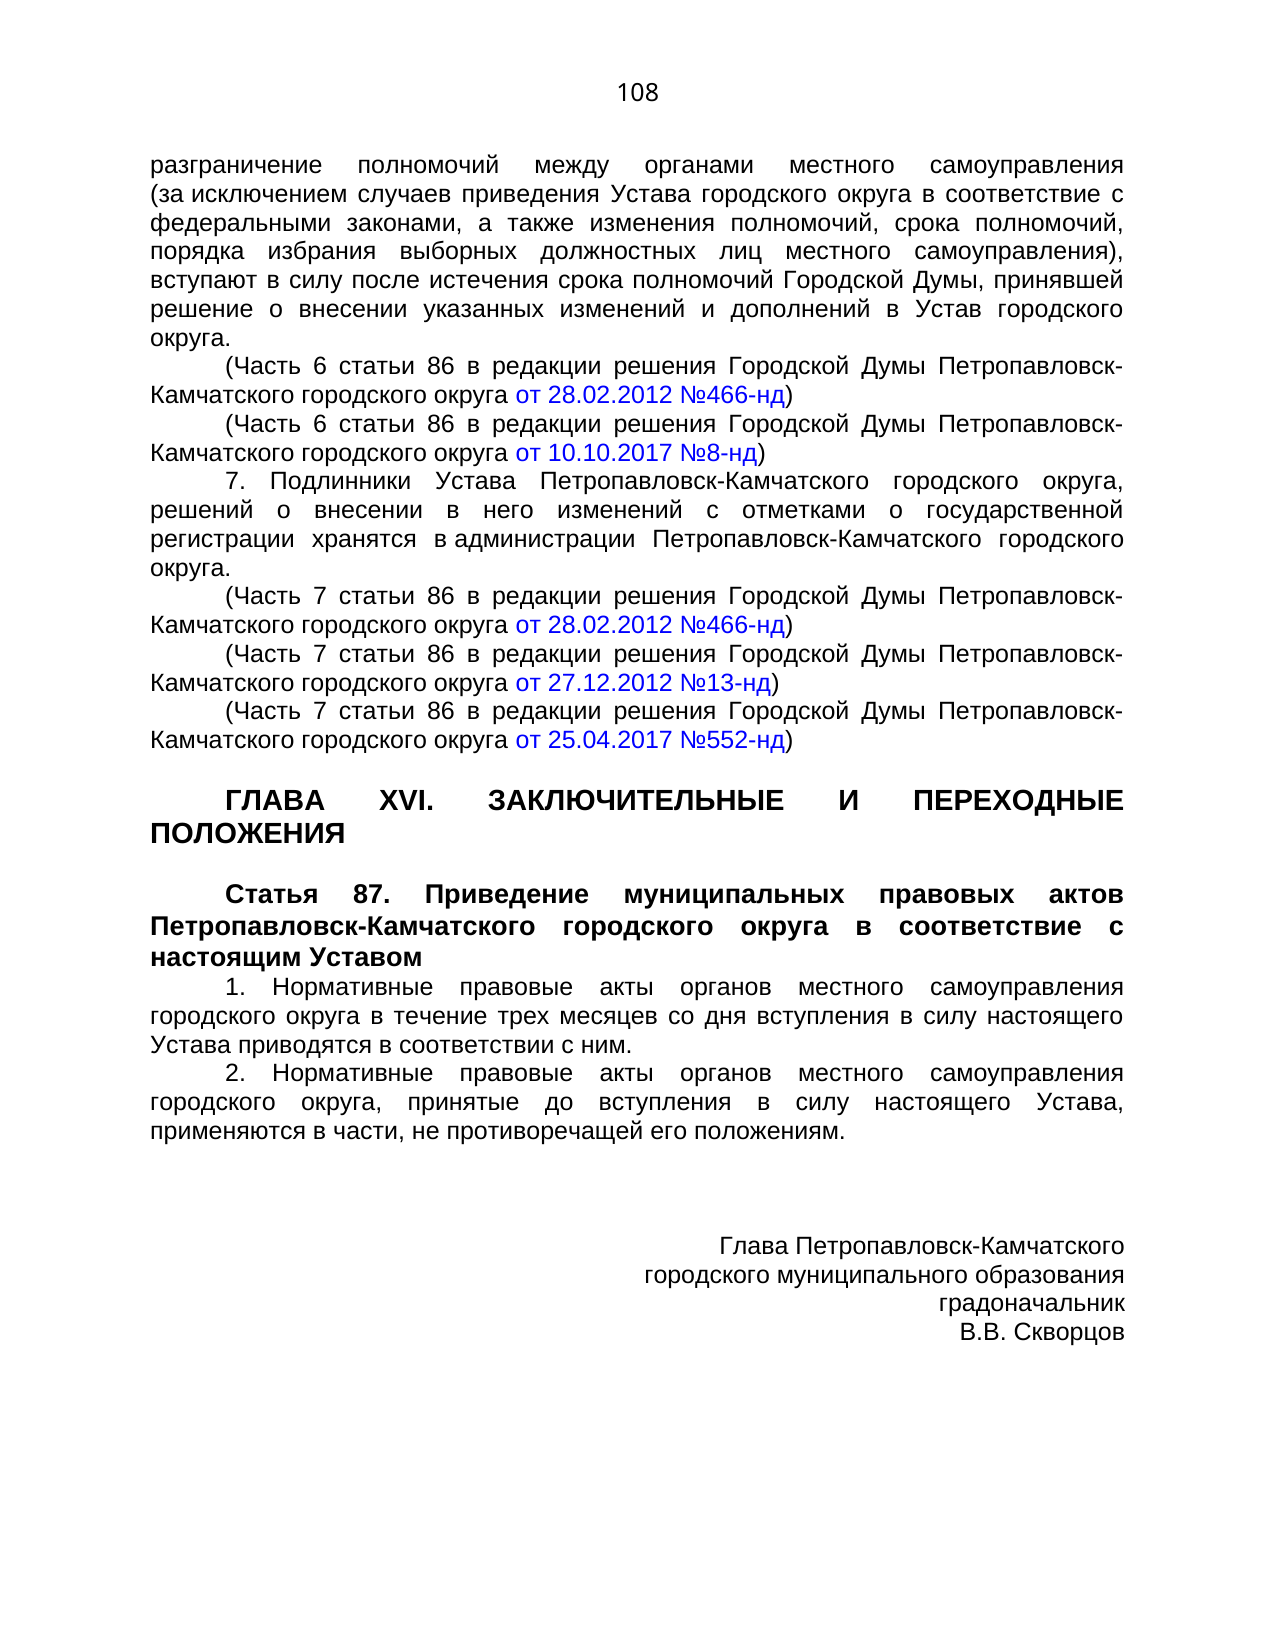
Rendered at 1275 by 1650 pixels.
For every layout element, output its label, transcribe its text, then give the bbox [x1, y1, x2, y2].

text 1. Нормативные правовые акты органов местного самоуправления городского округа в течение трех месяцев со дня вступления в силу настоящего Устава приводятся в соответствии с ним. [150, 972, 1125, 1058]
text 7. Подлинники Устава Петропавловск-Камчатского городского округа, решений о внесении в него изменений с отметками о государственной регистрации хранятся в администрации Петропавловск-Камчатского городского округа. [150, 466, 1125, 581]
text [150, 150, 1125, 351]
text Статья 87. Приведение муниципальных правовых актов Петропавловск-Камчатского городского округа в соответствие с настоящим Уставом [150, 878, 1125, 972]
text (Часть 6 статьи 86 в редакции решения Городской Думы Петропавловск-Камчатского городского округа от 28.02.2012 №466-нд) [150, 351, 1125, 409]
text В.В. Скворцов [150, 1317, 1125, 1346]
text 2. Нормативные правовые акты органов местного самоуправления городского округа, принятые до вступления в силу настоящего Устава, применяются в части, не противоречащей его положениям. [150, 1058, 1125, 1144]
text Глава Петропавловск-Камчатского [150, 1231, 1125, 1259]
text городского муниципального образования [150, 1259, 1125, 1288]
text (Часть 7 статьи 86 в редакции решения Городской Думы Петропавловск-Камчатского городского округа от 28.02.2012 №466-нд) [150, 581, 1125, 639]
text градоначальник [150, 1288, 1125, 1317]
text (Часть 6 статьи 86 в редакции решения Городской Думы Петропавловск-Камчатского городского округа от 10.10.2017 №8-нд) [150, 409, 1125, 466]
text (Часть 7 статьи 86 в редакции решения Городской Думы Петропавловск-Камчатского городского округа от 27.12.2012 №13-нд) [150, 639, 1125, 696]
text ГЛАВА XVI. ЗАКЛЮЧИТЕЛЬНЫЕ И ПЕРЕХОДНЫЕ ПОЛОЖЕНИЯ [150, 782, 1125, 849]
text (Часть 7 статьи 86 в редакции решения Городской Думы Петропавловск-Камчатского городского округа от 25.04.2017 №552-нд) [150, 696, 1125, 754]
